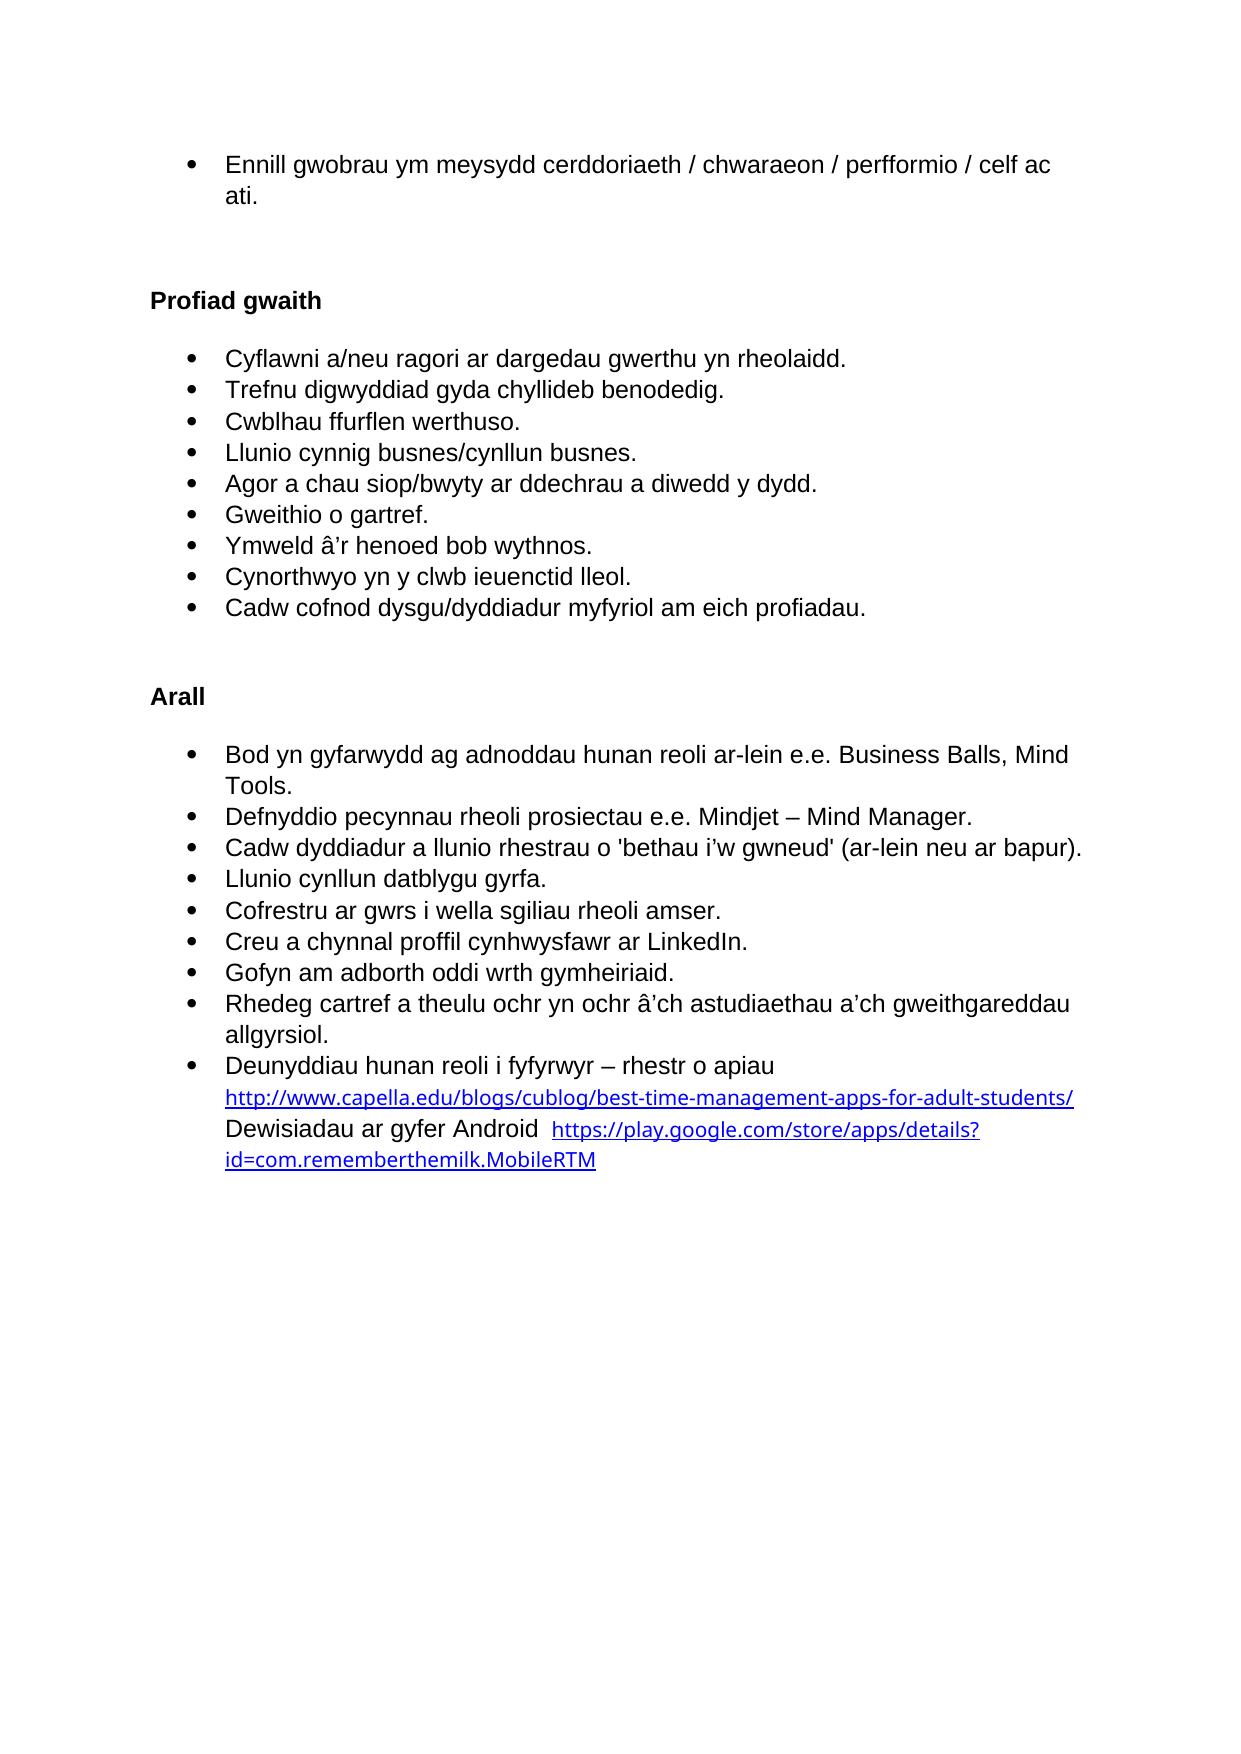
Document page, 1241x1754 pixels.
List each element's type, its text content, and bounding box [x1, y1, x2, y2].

list Llunio cynllun datblygu gyrfa. [187, 864, 1090, 893]
list Ennill gwobrau ym meysydd cerddoriaeth / chwaraeon / perfformio / celf ac ati. [187, 150, 1090, 210]
list Gweithio o gartref. [187, 500, 1090, 529]
list Gofyn am adborth oddi wrth gymheiriaid. [187, 958, 1090, 987]
list Cadw dyddiadur a llunio rhestrau o 'bethau i’w gwneud' (ar-lein neu ar bapur). [187, 833, 1090, 862]
list Cadw cofnod dysgu/dyddiadur myfyriol am eich profiadau. [187, 593, 1090, 622]
list Creu a chynnal proffil cynhwysfawr ar LinkedIn. [187, 927, 1090, 956]
list Dewisiadau ar gyfer Android https://play.google.com/store/apps/details?id=com.rememberthemilk.MobileRTM [225, 1114, 1090, 1174]
list Trefnu digwyddiad gyda chyllideb benodedig. [187, 375, 1090, 404]
list Cynorthwyo yn y clwb ieuenctid lleol. [187, 562, 1090, 591]
list Cwblhau ffurflen werthuso. [187, 407, 1090, 435]
list Deunyddiau hunan reoli i fyfyrwyr – rhestr o apiau http://www.capella.edu/blogs/cublog/best-time-management-apps-for-adult-students/ [187, 1051, 1090, 1111]
list Llunio cynnig busnes/cynllun busnes. [187, 438, 1090, 467]
list Rhedeg cartref a theulu ochr yn ochr â’ch astudiaethau a’ch gweithgareddau allgyrsiol. [187, 989, 1090, 1049]
text Arall [150, 682, 1090, 711]
text Profiad gwaith [150, 286, 1090, 315]
list Cofrestru ar gwrs i wella sgiliau rheoli amser. [187, 896, 1090, 924]
list Bod yn gyfarwydd ag adnoddau hunan reoli ar-lein e.e. Business Balls, Mind Tools. [187, 740, 1090, 800]
list Ymweld â’r henoed bob wythnos. [187, 531, 1090, 560]
list Defnyddio pecynnau rheoli prosiectau e.e. Mindjet – Mind Manager. [187, 802, 1090, 831]
list Cyflawni a/neu ragori ar dargedau gwerthu yn rheolaidd. [187, 344, 1090, 373]
list Agor a chau siop/bwyty ar ddechrau a diwedd y dydd. [187, 469, 1090, 498]
